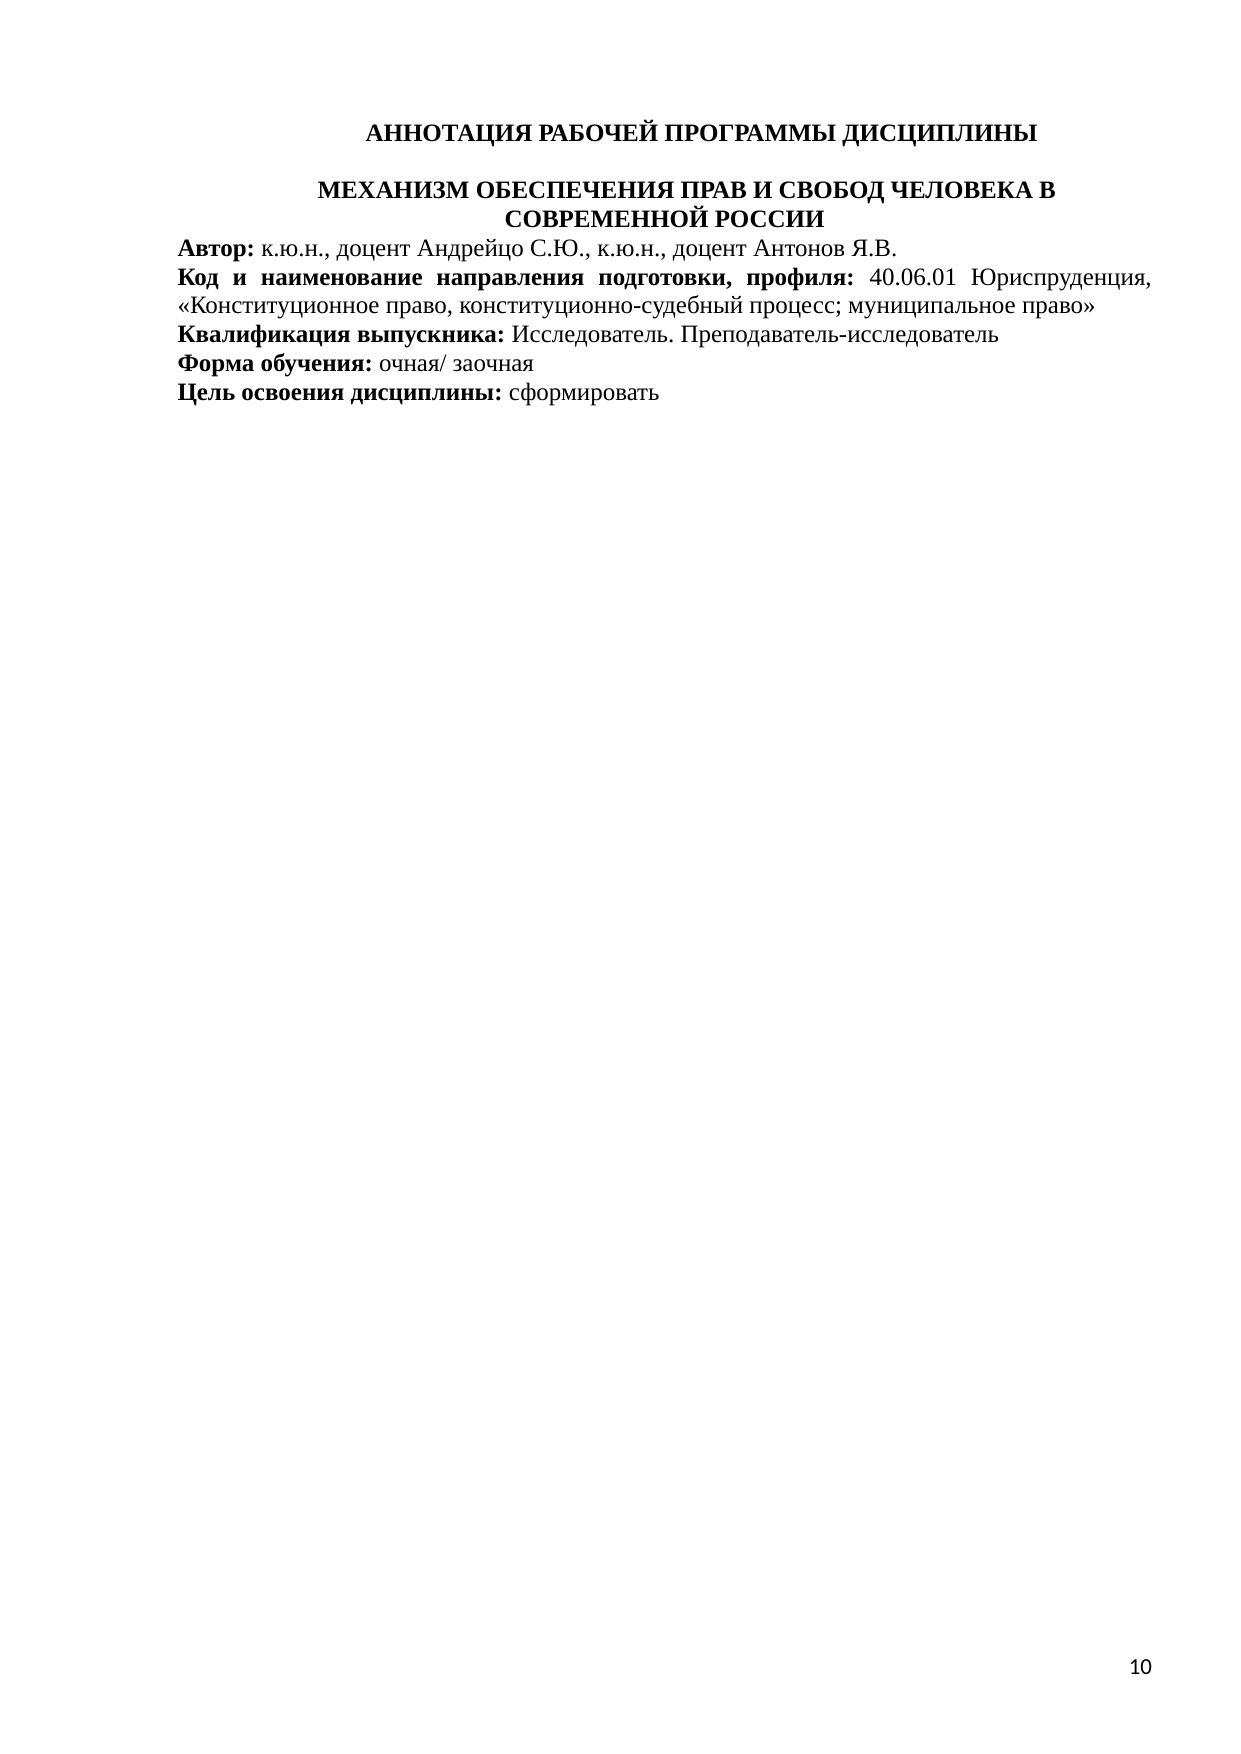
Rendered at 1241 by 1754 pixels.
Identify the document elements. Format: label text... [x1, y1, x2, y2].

text МЕХАНИЗМ ОБЕСПЕЧЕНИЯ ПРАВ И СВОБОД ЧЕЛОВЕКА В СОВРЕМЕННОЙ РОССИИ [177, 176, 1152, 233]
text Квалификация выпускника: Исследователь. Преподаватель-исследователь [177, 319, 1152, 348]
text Код и наименование направления подготовки, профиля: 40.06.01 Юриспруденция, «Конституционное право, конституционно-судебный процесс; муниципальное право» [177, 262, 1152, 319]
text Форма обучения: очная/ заочная [177, 348, 1152, 377]
text Цель освоения дисциплины: сформировать [177, 377, 1152, 406]
text АННОТАЦИЯ РАБОЧЕЙ ПРОГРАММЫ ДИСЦИПЛИНЫ [177, 118, 1152, 147]
text Автор: к.ю.н., доцент Андрейцо С.Ю., к.ю.н., доцент Антонов Я.В. [177, 233, 1152, 262]
